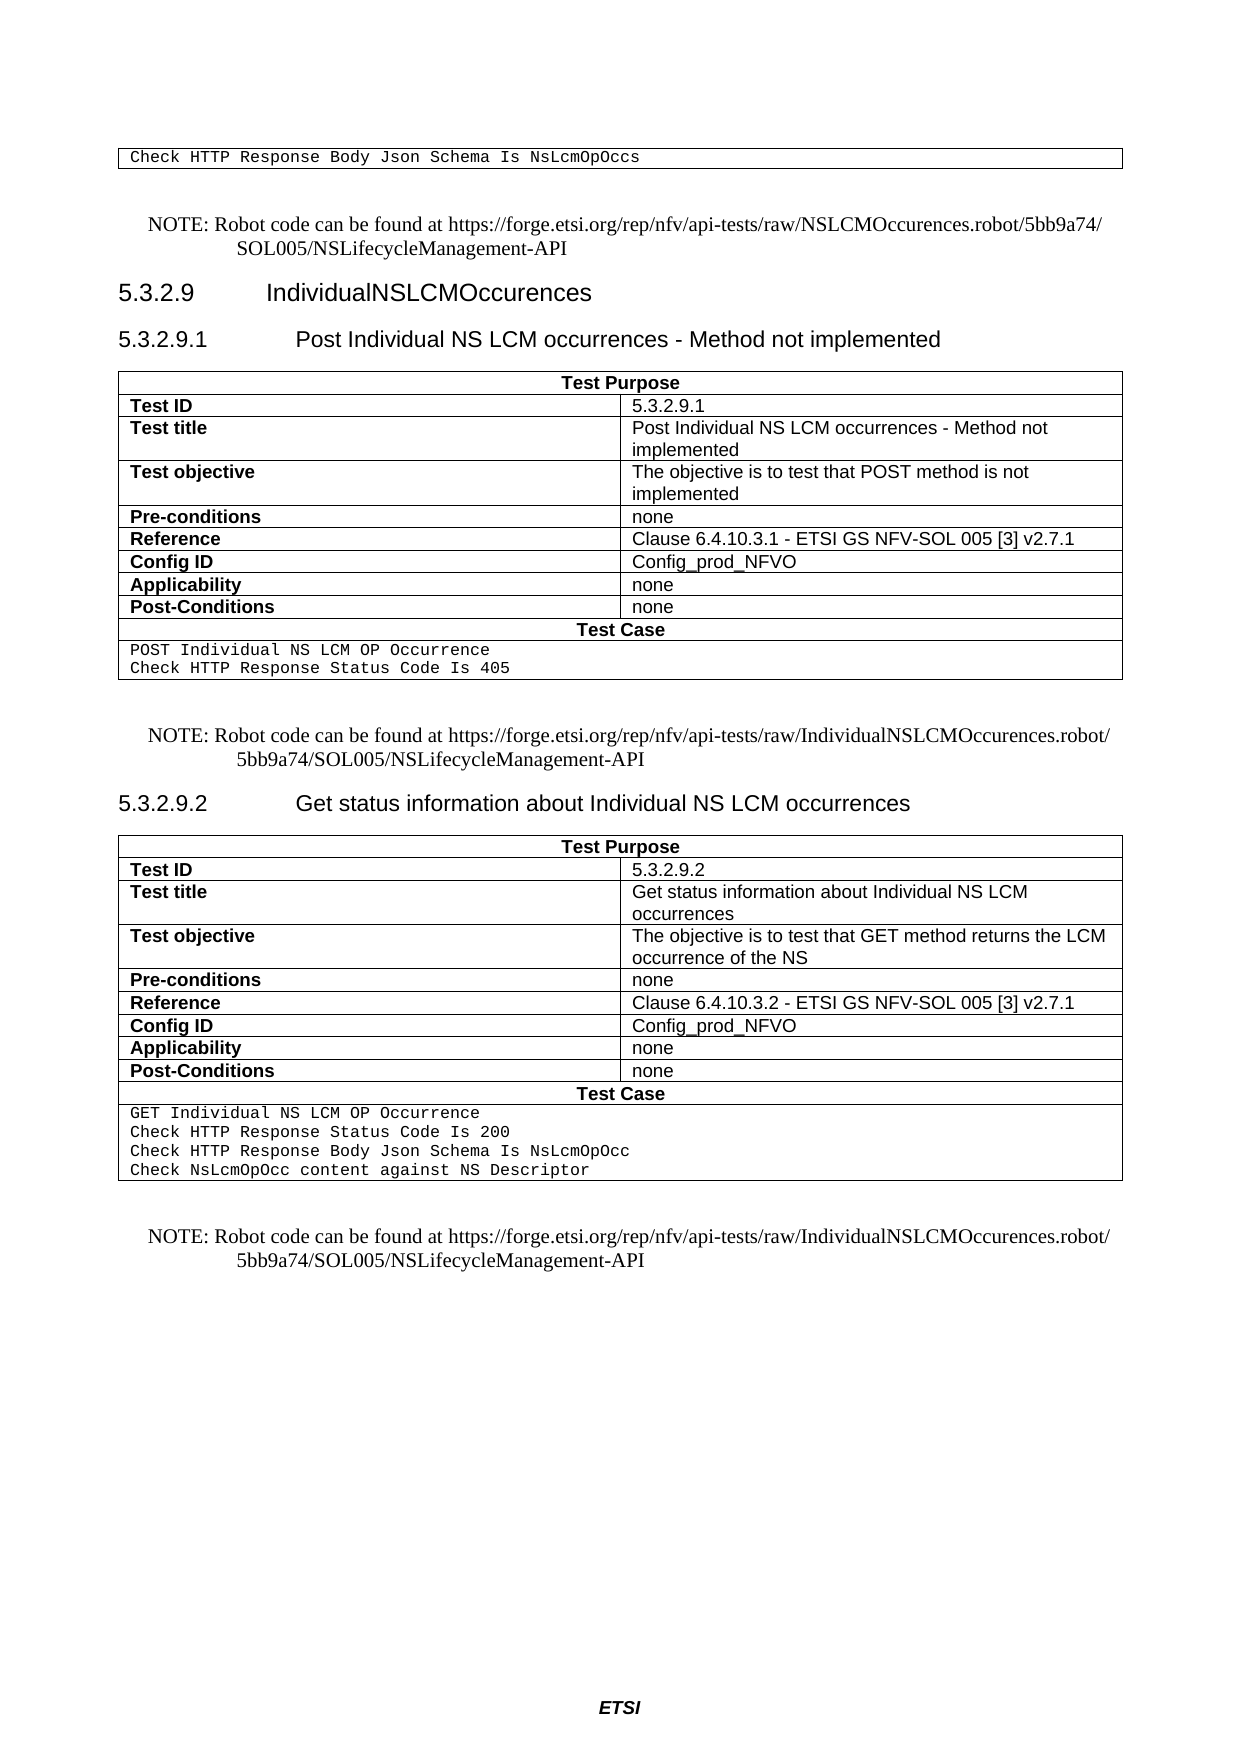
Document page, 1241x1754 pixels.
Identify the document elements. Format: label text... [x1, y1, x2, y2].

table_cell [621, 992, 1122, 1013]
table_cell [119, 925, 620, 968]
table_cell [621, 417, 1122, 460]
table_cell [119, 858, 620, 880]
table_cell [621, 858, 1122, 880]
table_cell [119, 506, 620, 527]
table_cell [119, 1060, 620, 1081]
subtitle 5.3.2.9 IndividualNSLCMOccurences [118, 278, 1122, 307]
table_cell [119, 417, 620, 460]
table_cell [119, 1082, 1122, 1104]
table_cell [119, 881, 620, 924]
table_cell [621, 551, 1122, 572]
text NOTE: Robot code can be found at https://forge.etsi.org/rep/nfv/api-tests/raw/IndividualNSLCMOccurences.robot/5bb9a74/SOL005/NSLifecycleManagement-API [148, 723, 1122, 771]
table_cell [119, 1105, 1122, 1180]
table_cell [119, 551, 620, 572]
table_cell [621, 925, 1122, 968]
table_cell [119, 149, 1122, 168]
subtitle 5.3.2.9.2 Get status information about Individual NS LCM occurrences [118, 789, 1122, 816]
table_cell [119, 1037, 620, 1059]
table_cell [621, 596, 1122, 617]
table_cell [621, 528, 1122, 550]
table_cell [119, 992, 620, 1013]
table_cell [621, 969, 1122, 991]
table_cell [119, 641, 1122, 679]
subtitle 5.3.2.9.1 Post Individual NS LCM occurrences - Method not implemented [118, 326, 1122, 352]
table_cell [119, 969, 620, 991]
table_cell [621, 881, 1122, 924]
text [148, 211, 1122, 259]
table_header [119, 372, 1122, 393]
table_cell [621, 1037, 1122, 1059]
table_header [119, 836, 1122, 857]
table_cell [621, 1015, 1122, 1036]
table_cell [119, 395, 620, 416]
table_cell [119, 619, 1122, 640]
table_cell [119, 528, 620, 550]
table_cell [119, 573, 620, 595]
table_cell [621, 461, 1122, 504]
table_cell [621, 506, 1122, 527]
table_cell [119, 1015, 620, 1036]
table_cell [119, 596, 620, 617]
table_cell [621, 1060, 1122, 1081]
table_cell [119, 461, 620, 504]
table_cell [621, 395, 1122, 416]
text NOTE: Robot code can be found at https://forge.etsi.org/rep/nfv/api-tests/raw/IndividualNSLCMOccurences.robot/5bb9a74/SOL005/NSLifecycleManagement-API [148, 1224, 1122, 1272]
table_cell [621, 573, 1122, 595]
